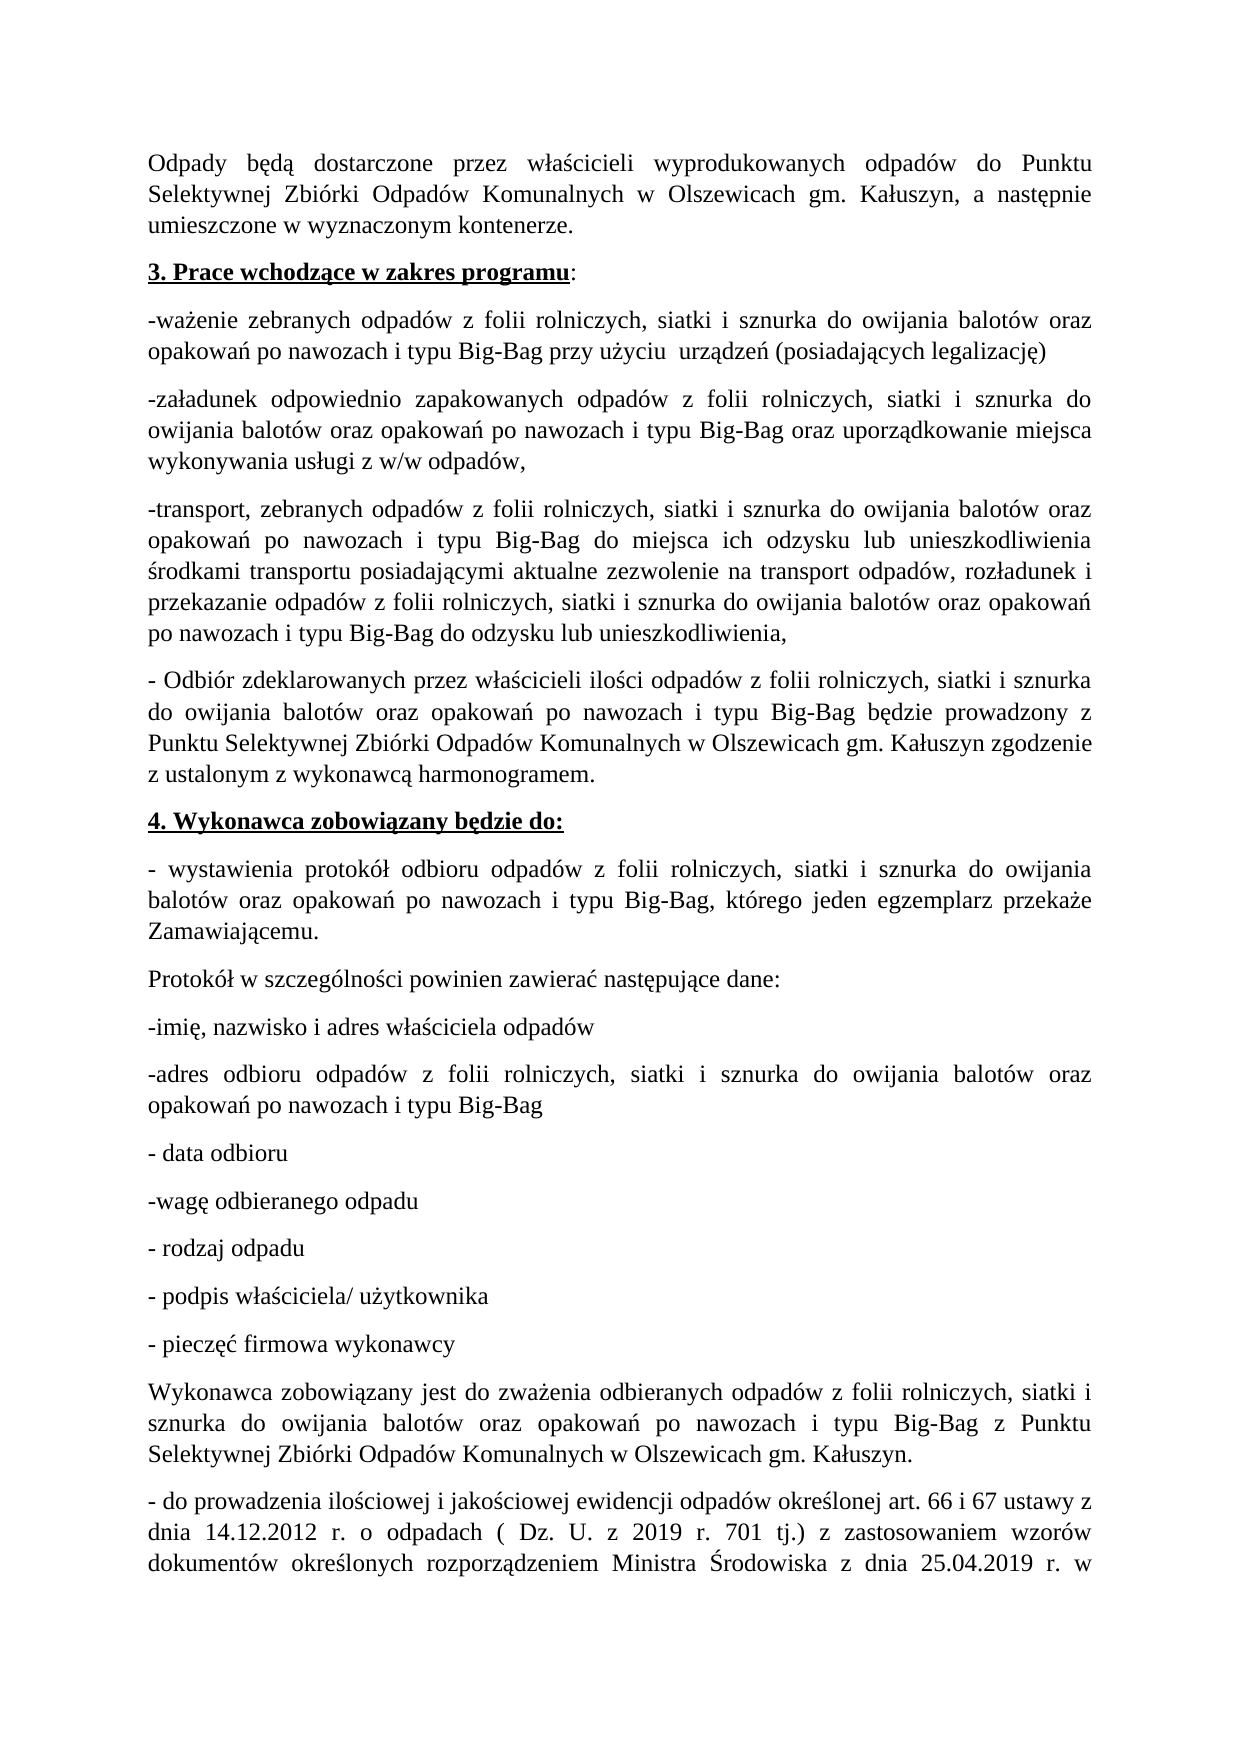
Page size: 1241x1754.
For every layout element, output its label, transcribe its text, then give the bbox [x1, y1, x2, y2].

text -wagę odbieranego odpadu [148, 1186, 1093, 1214]
text -imię, nazwisko i adres właściciela odpadów [148, 1012, 1093, 1040]
text 3. Prace wchodzące w zakres programu: [148, 257, 1093, 286]
text - rodzaj odpadu [148, 1233, 1093, 1262]
text - wystawienia protokół odbioru odpadów z folii rolniczych, siatki i sznurka do owijania balotów oraz opakowań po nawozach i typu Big-Bag, którego jeden egzemplarz przekaże Zamawiającemu. [148, 854, 1093, 945]
text Odpady będą dostarczone przez właścicieli wyprodukowanych odpadów do Punktu Selektywnej Zbiórki Odpadów Komunalnych w Olszewicach gm. Kałuszyn, a następnie umieszczone w wyznaczonym kontenerze. [148, 148, 1093, 238]
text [148, 1486, 1093, 1577]
text -transport, zebranych odpadów z folii rolniczych, siatki i sznurka do owijania balotów oraz opakowań po nawozach i typu Big-Bag do miejsca ich odzysku lub unieszkodliwienia środkami transportu posiadającymi aktualne zezwolenie na transport odpadów, rozładunek i przekazanie odpadów z folii rolniczych, siatki i sznurka do owijania balotów oraz opakowań po nawozach i typu Big-Bag do odzysku lub unieszkodliwienia, [148, 494, 1093, 647]
text - data odbioru [148, 1138, 1093, 1167]
text Protokół w szczególności powinien zawierać następujące dane: [148, 964, 1093, 993]
text Wykonawca zobowiązany jest do zważenia odbieranych odpadów z folii rolniczych, siatki i sznurka do owijania balotów oraz opakowań po nawozach i typu Big-Bag z Punktu Selektywnej Zbiórki Odpadów Komunalnych w Olszewicach gm. Kałuszyn. [148, 1377, 1093, 1467]
text -załadunek odpowiednio zapakowanych odpadów z folii rolniczych, siatki i sznurka do owijania balotów oraz opakowań po nawozach i typu Big-Bag oraz uporządkowanie miejsca wykonywania usługi z w/w odpadów, [148, 384, 1093, 475]
text - pieczęć firmowa wykonawcy [148, 1329, 1093, 1358]
text - Odbiór zdeklarowanych przez właścicieli ilości odpadów z folii rolniczych, siatki i sznurka do owijania balotów oraz opakowań po nawozach i typu Big-Bag będzie prowadzony z Punktu Selektywnej Zbiórki Odpadów Komunalnych w Olszewicach gm. Kałuszyn zgodzenie z ustalonym z wykonawcą harmonogramem. [148, 666, 1093, 787]
text -adres odbioru odpadów z folii rolniczych, siatki i sznurka do owijania balotów oraz opakowań po nawozach i typu Big-Bag [148, 1059, 1093, 1119]
text - podpis właściciela/ użytkownika [148, 1281, 1093, 1310]
text 4. Wykonawca zobowiązany będzie do: [148, 806, 1093, 835]
text -ważenie zebranych odpadów z folii rolniczych, siatki i sznurka do owijania balotów oraz opakowań po nawozach i typu Big-Bag przy użyciu urządzeń (posiadających legalizację) [148, 305, 1093, 365]
